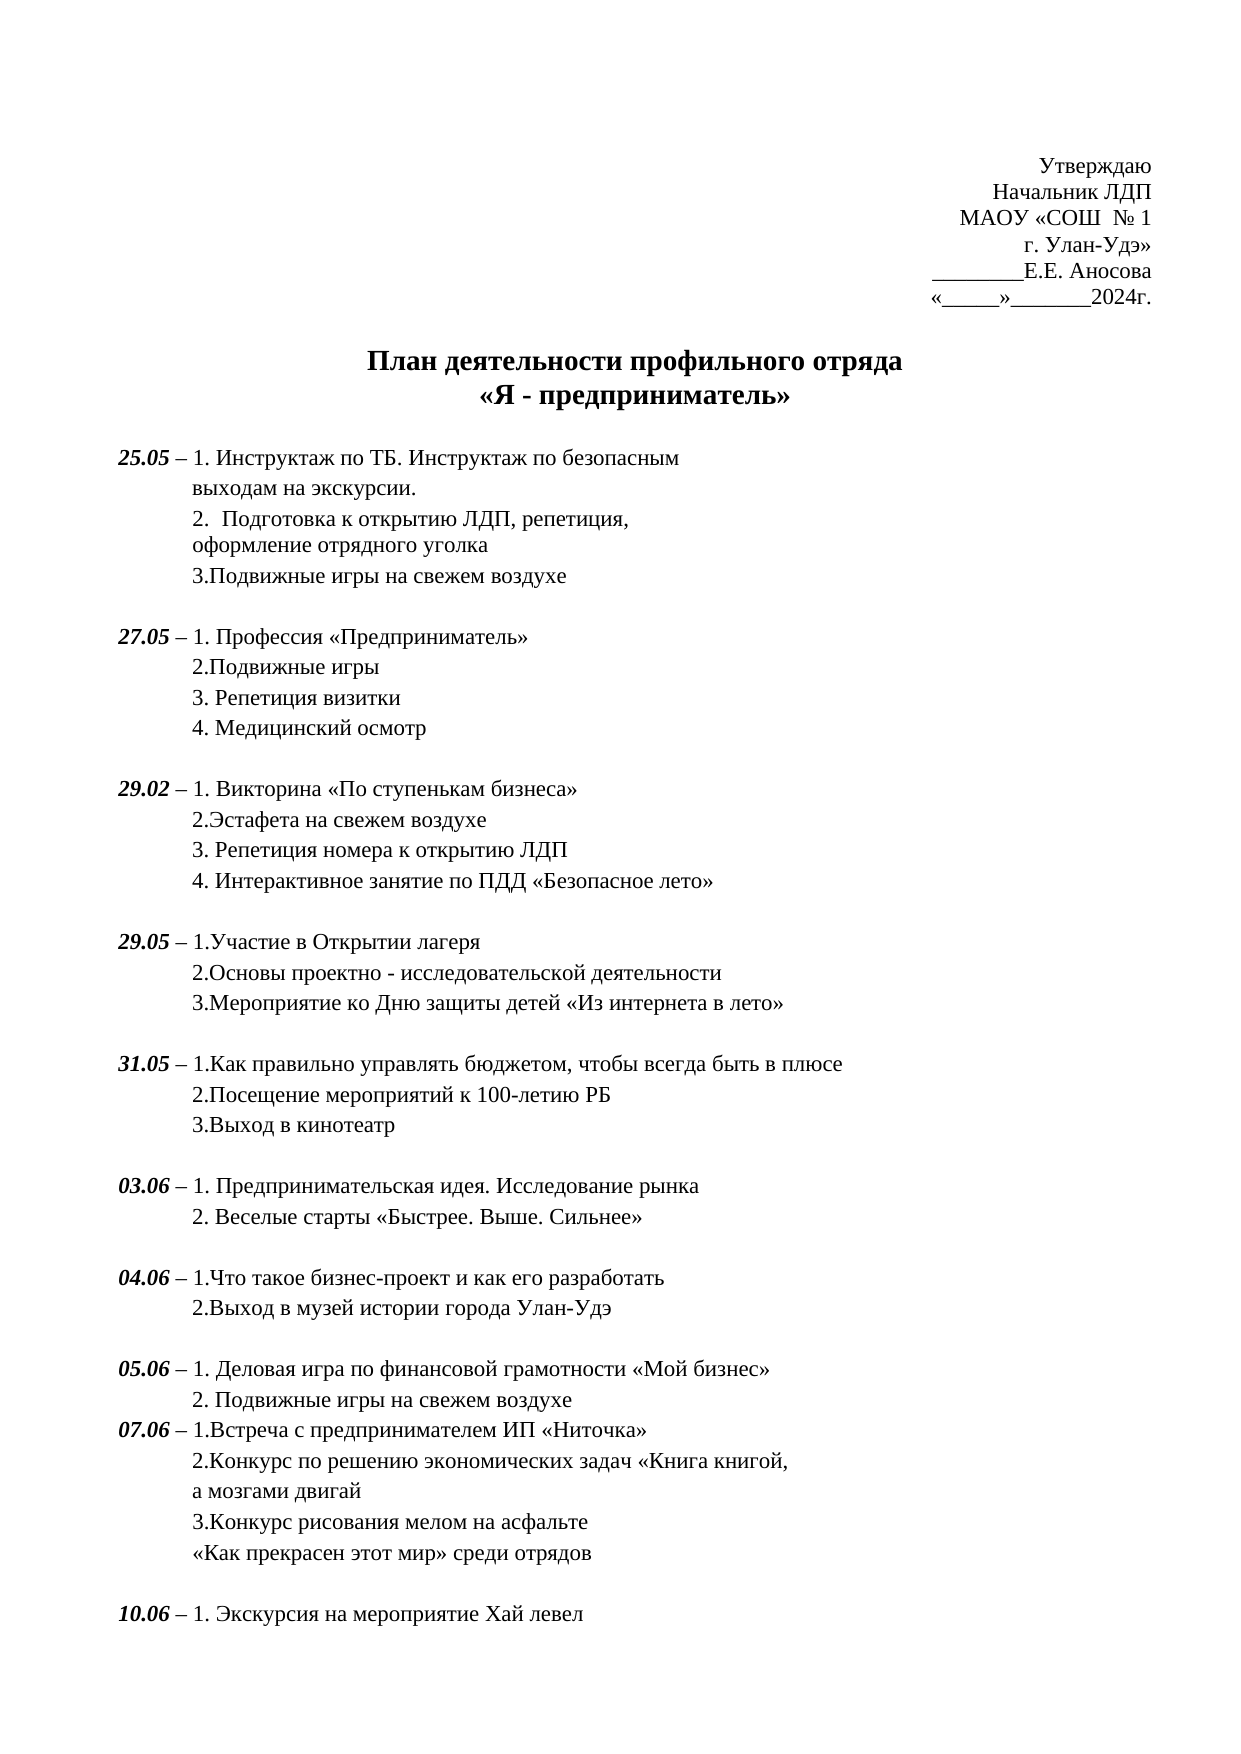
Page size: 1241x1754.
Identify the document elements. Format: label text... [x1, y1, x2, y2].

text 3.Мероприятие ко Дню защиты детей «Из интернета в лето» [118, 989, 1152, 1016]
text 4. Медицинский осмотр [118, 714, 1152, 741]
text Начальник ЛДП [118, 178, 1152, 204]
text 3.Подвижные игры на свежем воздухе [118, 562, 1152, 588]
text План деятельности профильного отряда [118, 343, 1152, 377]
text 27.05 – 1. Профессия «Предприниматель» [118, 623, 1152, 649]
text «_____»_______2024г. [118, 283, 1152, 310]
text 10.06 – 1. Экскурсия на мероприятие Хай левел [118, 1599, 1152, 1626]
text выходам на экскурсии. [118, 474, 1152, 501]
text 2.Подвижные игры [118, 653, 1152, 680]
text 04.06 – 1.Что такое бизнес-проект и как его разработать [118, 1264, 1152, 1290]
text 2. Веселые старты «Быстрее. Выше. Сильнее» [118, 1203, 1152, 1229]
text 05.06 – 1. Деловая игра по финансовой грамотности «Мой бизнес» [118, 1355, 1152, 1382]
text 2. Подвижные игры на свежем воздухе [118, 1386, 1152, 1412]
text 3. Репетиция номера к открытию ЛДП [118, 837, 1152, 863]
text 2.Основы проектно - исследовательской деятельности [118, 959, 1152, 985]
text МАОУ «СОШ № 1 [118, 204, 1152, 231]
text «Как прекрасен этот мир» среди отрядов [118, 1538, 1152, 1565]
text «Я - предприниматель» [118, 377, 1152, 410]
text 2.Выход в музей истории города Улан-Удэ [118, 1294, 1152, 1321]
text 2.Эстафета на свежем воздухе [118, 806, 1152, 832]
text 29.02 – 1. Викторина «По ступенькам бизнеса» [118, 776, 1152, 802]
text 3.Выход в кинотеатр [118, 1111, 1152, 1138]
text г. Улан-Удэ» [118, 231, 1152, 257]
text 07.06 – 1.Встреча с предпринимателем ИП «Ниточка» [118, 1416, 1152, 1443]
list оформление отрядного уголка [192, 531, 1152, 558]
text 25.05 – 1. Инструктаж по ТБ. Инструктаж по безопасным [118, 444, 1152, 470]
list Подготовка к открытию ЛДП, репетиция, [192, 505, 1152, 531]
text 3.Конкурс рисования мелом на асфальте [118, 1508, 1152, 1534]
text Утверждаю [118, 152, 1152, 178]
text 31.05 – 1.Как правильно управлять бюджетом, чтобы всегда быть в плюсе [118, 1050, 1152, 1077]
text ________Е.Е. Аносова [118, 257, 1152, 283]
text 03.06 – 1. Предпринимательская идея. Исследование рынка [118, 1172, 1152, 1199]
text а мозгами двигай [118, 1477, 1152, 1504]
text 4. Интерактивное занятие по ПДД «Безопасное лето» [118, 867, 1152, 893]
text 29.05 – 1.Участие в Открытии лагеря [118, 928, 1152, 954]
text 3. Репетиция визитки [118, 684, 1152, 710]
text 2.Конкурс по решению экономических задач «Книга книгой, [118, 1447, 1152, 1473]
text 2.Посещение мероприятий к 100-летию РБ [118, 1081, 1152, 1107]
